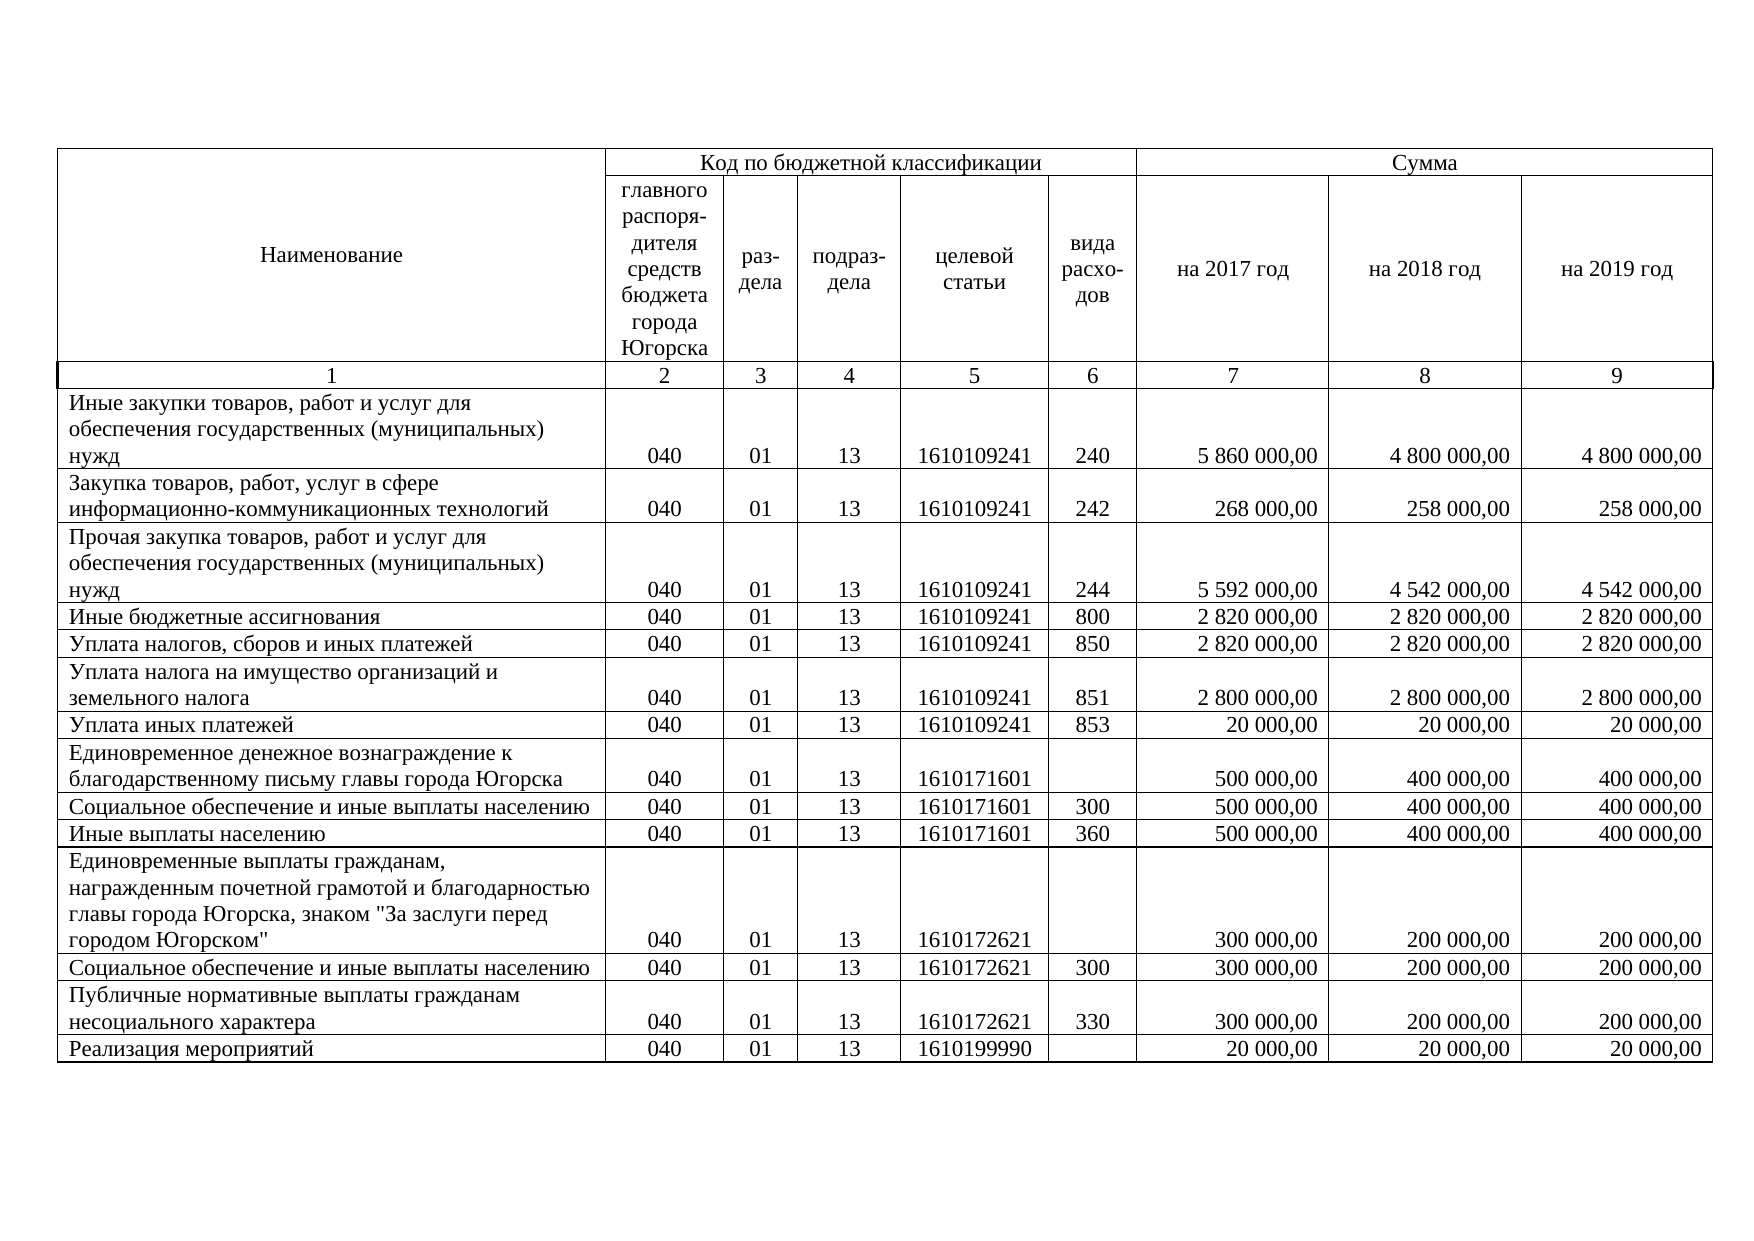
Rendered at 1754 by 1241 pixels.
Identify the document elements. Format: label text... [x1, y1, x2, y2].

table_cell 400 000,00 [1522, 820, 1712, 846]
table_cell 13 [798, 820, 900, 846]
table_cell Социальное обеспечение и иные выплаты населению [58, 793, 605, 819]
table_cell 01 [724, 469, 797, 522]
table_cell Уплата налога на имущество организаций и земельного налога [58, 658, 605, 711]
table_cell 2 800 000,00 [1137, 658, 1328, 711]
table_cell [1049, 739, 1136, 792]
table_cell главного распоря-дителя средств бюджета города Югорска [606, 176, 723, 361]
table_cell 13 [798, 630, 900, 657]
table_cell 258 000,00 [1522, 469, 1712, 522]
table_cell 400 000,00 [1522, 793, 1712, 819]
table_cell 040 [606, 389, 723, 468]
table_cell 2 820 000,00 [1329, 603, 1521, 629]
table_cell 4 542 000,00 [1522, 523, 1712, 602]
table_cell 6 [1049, 362, 1136, 388]
table_cell 040 [606, 523, 723, 602]
table_cell 20 000,00 [1137, 1035, 1328, 1061]
table_cell 1610172621 [901, 981, 1048, 1034]
table_cell 258 000,00 [1329, 469, 1521, 522]
table_cell 20 000,00 [1522, 712, 1712, 738]
table_cell 851 [1049, 658, 1136, 711]
table_cell 040 [606, 820, 723, 846]
table_cell 01 [724, 981, 797, 1034]
table_cell 1610172621 [901, 848, 1048, 953]
table_cell Иные закупки товаров, работ и услуг для обеспечения государственных (муниципальных) нужд [58, 389, 605, 468]
table_cell 200 000,00 [1329, 981, 1521, 1034]
table_cell 2 800 000,00 [1522, 658, 1712, 711]
table_cell 4 800 000,00 [1329, 389, 1521, 468]
table_cell 1610109241 [901, 523, 1048, 602]
table_cell Социальное обеспечение и иные выплаты населению [58, 954, 605, 980]
table_header Наименование [58, 149, 605, 361]
table_cell 400 000,00 [1329, 820, 1521, 846]
table_cell 01 [724, 523, 797, 602]
table_header Код по бюджетной классификации [606, 149, 1136, 175]
table_cell 500 000,00 [1137, 739, 1328, 792]
table_cell 1610109241 [901, 603, 1048, 629]
table_cell 400 000,00 [1329, 739, 1521, 792]
table_cell 1610199990 [901, 1035, 1048, 1061]
table_cell на 2017 год [1137, 176, 1328, 361]
table_cell 1610109241 [901, 658, 1048, 711]
table_cell 200 000,00 [1329, 954, 1521, 980]
table_cell 268 000,00 [1137, 469, 1328, 522]
table_cell 2 820 000,00 [1522, 630, 1712, 657]
table_cell 400 000,00 [1522, 739, 1712, 792]
table_cell 040 [606, 954, 723, 980]
table_cell 200 000,00 [1522, 981, 1712, 1034]
table_cell 13 [798, 469, 900, 522]
table_cell [1049, 848, 1136, 953]
table_cell 1610109241 [901, 630, 1048, 657]
table_cell 040 [606, 1035, 723, 1061]
table_cell Уплата налогов, сборов и иных платежей [58, 630, 605, 657]
table_cell 200 000,00 [1522, 848, 1712, 953]
table_cell 13 [798, 658, 900, 711]
table_cell раз-дела [724, 176, 797, 361]
table_cell 5 592 000,00 [1137, 523, 1328, 602]
table_cell 20 000,00 [1329, 1035, 1521, 1061]
table_cell на 2018 год [1329, 176, 1521, 361]
table_cell 300 [1049, 954, 1136, 980]
table_cell 13 [798, 603, 900, 629]
table_cell 01 [724, 793, 797, 819]
table_cell 244 [1049, 523, 1136, 602]
table_cell 13 [798, 523, 900, 602]
table_cell 01 [724, 630, 797, 657]
table_cell 01 [724, 712, 797, 738]
table_cell 300 000,00 [1137, 981, 1328, 1034]
table_cell 040 [606, 630, 723, 657]
table_cell [1049, 1035, 1136, 1061]
table_cell 4 [798, 362, 900, 388]
table_cell Иные бюджетные ассигнования [58, 603, 605, 629]
table_header Сумма [1137, 149, 1712, 175]
table_cell 040 [606, 739, 723, 792]
table_cell Единовременное денежное вознаграждение к благодарственному письму главы города Югорска [58, 739, 605, 792]
table_cell 01 [724, 603, 797, 629]
table_cell 800 [1049, 603, 1136, 629]
table_cell 330 [1049, 981, 1136, 1034]
table_cell 20 000,00 [1137, 712, 1328, 738]
table_cell 1610172621 [901, 954, 1048, 980]
table_cell 5 860 000,00 [1137, 389, 1328, 468]
table_cell 500 000,00 [1137, 793, 1328, 819]
table_cell Иные выплаты населению [58, 820, 605, 846]
table_cell 01 [724, 954, 797, 980]
table_cell 040 [606, 658, 723, 711]
table_cell 01 [724, 739, 797, 792]
table_cell 1610109241 [901, 389, 1048, 468]
table_cell 300 000,00 [1137, 848, 1328, 953]
table_cell 242 [1049, 469, 1136, 522]
table_cell 5 [901, 362, 1048, 388]
table_cell Уплата иных платежей [58, 712, 605, 738]
table_cell 400 000,00 [1329, 793, 1521, 819]
table_cell 853 [1049, 712, 1136, 738]
table_cell 040 [606, 712, 723, 738]
table_cell 040 [606, 848, 723, 953]
table_cell 2 820 000,00 [1137, 630, 1328, 657]
table_cell 13 [798, 1035, 900, 1061]
table_cell 360 [1049, 820, 1136, 846]
table_cell 01 [724, 820, 797, 846]
table_cell 9 [1522, 362, 1712, 388]
table_cell 200 000,00 [1522, 954, 1712, 980]
table_cell 01 [724, 389, 797, 468]
table_cell 1610171601 [901, 820, 1048, 846]
table_cell 1610109241 [901, 469, 1048, 522]
table_cell 7 [1137, 362, 1328, 388]
table_cell 2 820 000,00 [1329, 630, 1521, 657]
table_cell 13 [798, 793, 900, 819]
table_cell 13 [798, 954, 900, 980]
table_cell 1610109241 [901, 712, 1048, 738]
table_cell 20 000,00 [1329, 712, 1521, 738]
table_cell Единовременные выплаты гражданам, награжденным почетной грамотой и благодарностью главы города Югорска, знаком "За заслуги перед городом Югорском" [58, 848, 605, 953]
table_cell 1 [59, 362, 605, 388]
table_cell 20 000,00 [1522, 1035, 1712, 1061]
table_cell 13 [798, 848, 900, 953]
table_cell 040 [606, 981, 723, 1034]
table_cell 2 800 000,00 [1329, 658, 1521, 711]
table_cell 13 [798, 389, 900, 468]
table_cell 4 800 000,00 [1522, 389, 1712, 468]
table_cell 13 [798, 981, 900, 1034]
table_cell 3 [724, 362, 797, 388]
table_cell 13 [798, 712, 900, 738]
table_cell 01 [724, 658, 797, 711]
table_cell 13 [798, 739, 900, 792]
table_cell 850 [1049, 630, 1136, 657]
table_cell 040 [606, 793, 723, 819]
table_cell вида расхо-дов [1049, 176, 1136, 361]
table_cell 040 [606, 469, 723, 522]
table_cell 300 000,00 [1137, 954, 1328, 980]
table_cell 8 [1329, 362, 1521, 388]
table_cell 2 [606, 362, 723, 388]
table_cell 4 542 000,00 [1329, 523, 1521, 602]
table_cell Прочая закупка товаров, работ и услуг для обеспечения государственных (муниципальных) нужд [58, 523, 605, 602]
table_cell 500 000,00 [1137, 820, 1328, 846]
table_cell 200 000,00 [1329, 848, 1521, 953]
table_cell 1610171601 [901, 739, 1048, 792]
table_cell Реализация мероприятий [58, 1035, 605, 1061]
table_cell на 2019 год [1522, 176, 1712, 361]
table_cell 300 [1049, 793, 1136, 819]
table_cell 01 [724, 848, 797, 953]
table_cell 040 [606, 603, 723, 629]
table_cell 240 [1049, 389, 1136, 468]
table_cell 2 820 000,00 [1137, 603, 1328, 629]
table_cell 2 820 000,00 [1522, 603, 1712, 629]
table_cell 01 [724, 1035, 797, 1061]
table_cell подраз-дела [798, 176, 900, 361]
table_cell целевой статьи [901, 176, 1048, 361]
table_cell Закупка товаров, работ, услуг в сфере информационно-коммуникационных технологий [58, 469, 605, 522]
table_cell Публичные нормативные выплаты гражданам несоциального характера [58, 981, 605, 1034]
table_cell 1610171601 [901, 793, 1048, 819]
